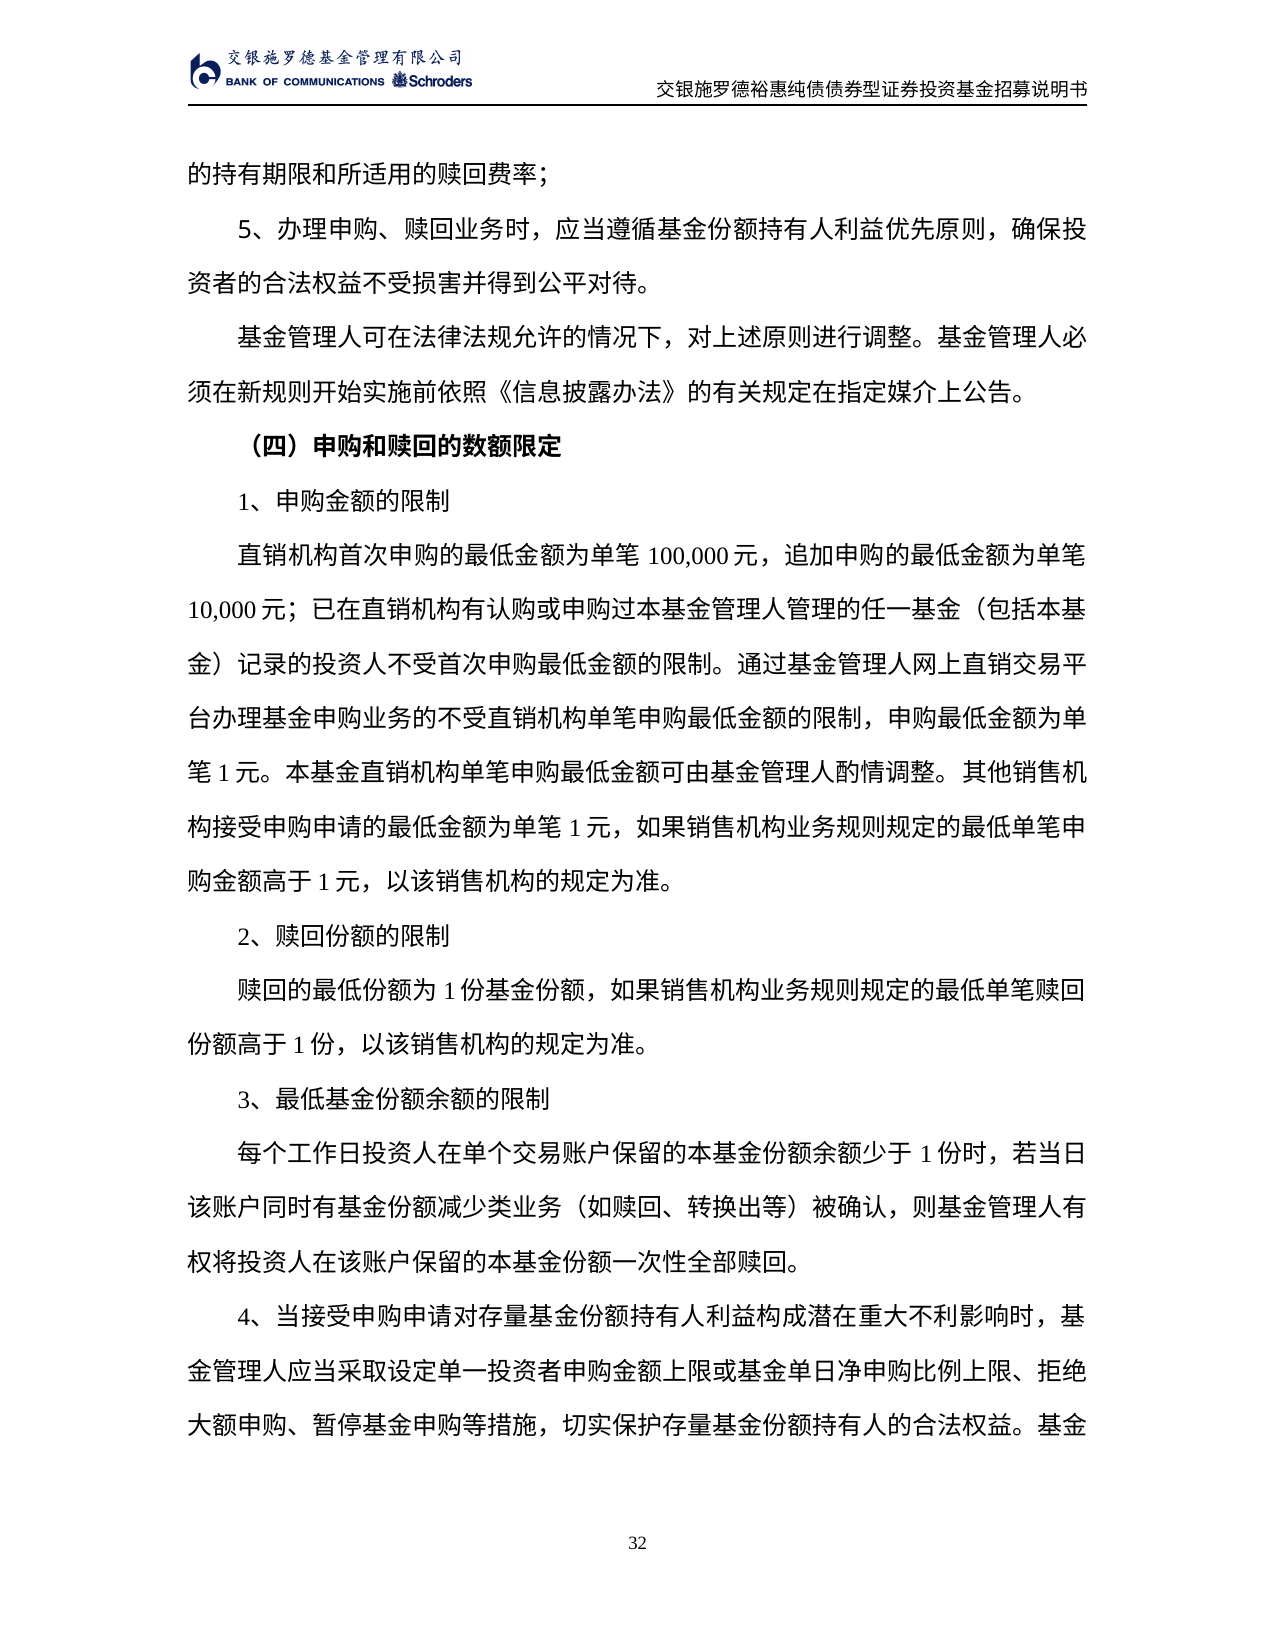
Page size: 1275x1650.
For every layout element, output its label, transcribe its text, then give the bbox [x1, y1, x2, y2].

text （四）申购和赎回的数额限定 [187, 427, 1087, 463]
text 1、申购金额的限制 [187, 481, 1087, 517]
text 直销机构首次申购的最低金额为单笔100,000元，追加申购的最低金额为单笔10,000元；已在直销机构有认购或申购过本基金管理人管理的任一基金（包括本基金）记录的投资人不受首次申购最低金额的限制。通过基金管理人网上直销交易平台办理基金申购业务的不受直销机构单笔申购最低金额的限制，申购最低金额为单笔1元。本基金直销机构单笔申购最低金额可由基金管理人酌情调整。其他销售机构接受申购申请的最低金额为单笔1元，如果销售机构业务规则规定的最低单笔申购金额高于1元，以该销售机构的规定为准。 [187, 535, 1087, 898]
text 赎回的最低份额为1份基金份额，如果销售机构业务规则规定的最低单笔赎回份额高于1份，以该销售机构的规定为准。 [187, 970, 1087, 1061]
text 2、赎回份额的限制 [187, 916, 1087, 952]
text 5、办理申购、赎回业务时，应当遵循基金份额持有人利益优先原则，确保投资者的合法权益不受损害并得到公平对待。 [187, 209, 1087, 300]
text 基金管理人可在法律法规允许的情况下，对上述原则进行调整。基金管理人必须在新规则开始实施前依照《信息披露办法》的有关规定在指定媒介上公告。 [187, 318, 1087, 408]
text 每个工作日投资人在单个交易账户保留的本基金份额余额少于1份时，若当日该账户同时有基金份额减少类业务（如赎回、转换出等）被确认，则基金管理人有权将投资人在该账户保留的本基金份额一次性全部赎回。 [187, 1133, 1087, 1278]
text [187, 1297, 1087, 1442]
text 3、最低基金份额余额的限制 [187, 1079, 1087, 1115]
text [187, 155, 1087, 191]
picture [190, 50, 472, 89]
